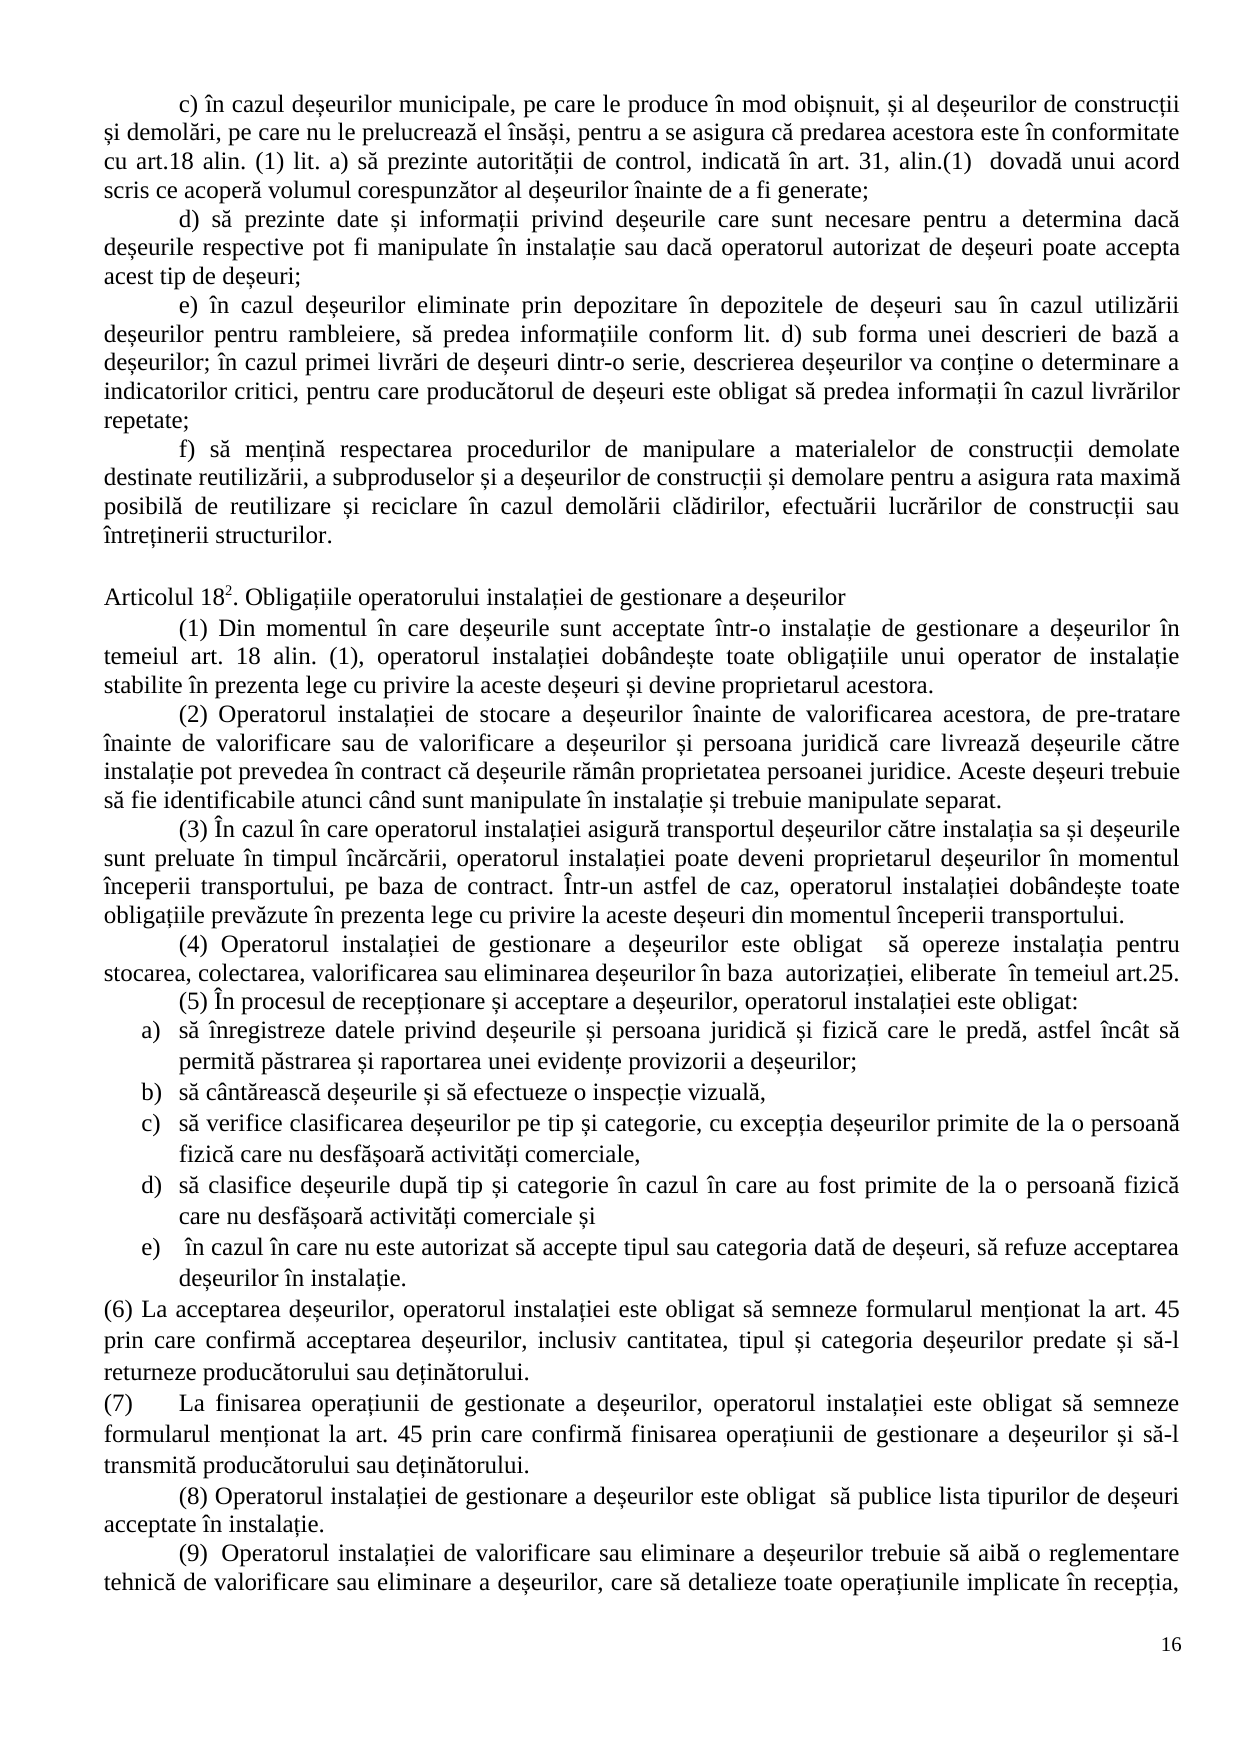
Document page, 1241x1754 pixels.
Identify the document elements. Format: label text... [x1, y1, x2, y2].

list să înregistreze datele privind deșeurile și persoana juridică și fizică care le predă, astfel încât să permită păstrarea și raportarea unei evidențe provizorii a deșeurilor; [141, 1015, 1181, 1075]
text (1) Din momentul în care deșeurile sunt acceptate într-o instalație de gestionare a deșeurilor în temeiul art. 18 alin. (1), operatorul instalației dobândește toate obligațiile unui operator de instalație stabilite în prezenta lege cu privire la aceste deșeuri și devine proprietarul acestora. [103, 613, 1181, 699]
list La acceptarea deșeurilor, operatorul instalației este obligat să semneze formularul menționat la art. 45 prin care confirmă acceptarea deșeurilor, inclusiv cantitatea, tipul și categoria deșeurilor predate și să-l returneze producătorului sau deținătorului. [103, 1294, 1181, 1385]
text d) să prezinte date și informații privind deșeurile care sunt necesare pentru a determina dacă deșeurile respective pot fi manipulate în instalație sau dacă operatorul autorizat de deșeuri poate accepta acest tip de deșeuri; [103, 204, 1181, 290]
text c) în cazul deșeurilor municipale, pe care le produce în mod obișnuit, și al deșeurilor de construcții și demolări, pe care nu le prelucrează el însăși, pentru a se asigura că predarea acestora este în conformitate cu art.18 alin. (1) lit. a) să prezinte autorității de control, indicată în art. 31, alin.(1) dovadă unui acord scris ce acoperă volumul corespunzător al deșeurilor înainte de a fi generate; [103, 89, 1181, 204]
text f) să mențină respectarea procedurilor de manipulare a materialelor de construcții demolate destinate reutilizării, a subproduselor și a deșeurilor de construcții și demolare pentru a asigura rata maximă posibilă de reutilizare și reciclare în cazul demolării clădirilor, efectuării lucrărilor de construcții sau întreținerii structurilor. [103, 434, 1181, 549]
list să verifice clasificarea deșeurilor pe tip și categorie, cu excepția deșeurilor primite de la o persoană fizică care nu desfășoară activități comerciale, [141, 1108, 1181, 1168]
text (4) Operatorul instalației de gestionare a deșeurilor este obligat să opereze instalația pentru stocarea, colectarea, valorificarea sau eliminarea deșeurilor în baza autorizației, eliberate în temeiul art.25. [103, 929, 1181, 986]
list în cazul în care nu este autorizat să accepte tipul sau categoria dată de deșeuri, să refuze acceptarea deșeurilor în instalație. [141, 1232, 1181, 1292]
subtitle Articolul 182. Obligațiile operatorului instalației de gestionare a deșeurilor [103, 582, 1181, 610]
text (2) Operatorul instalației de stocare a deșeurilor înainte de valorificarea acestora, de pre-tratare înainte de valorificare sau de valorificare a deșeurilor și persoana juridică care livrează deșeurile către instalație pot prevedea în contract că deșeurile rămân proprietatea persoanei juridice. Aceste deșeuri trebuie să fie identificabile atunci când sunt manipulate în instalație și trebuie manipulate separat. [103, 699, 1181, 814]
text (3) În cazul în care operatorul instalației asigură transportul deșeurilor către instalația sa și deșeurile sunt preluate în timpul încărcării, operatorul instalației poate deveni proprietarul deșeurilor în momentul începerii transportului, pe baza de contract. Într-un astfel de caz, operatorul instalației dobândește toate obligațiile prevăzute în prezenta lege cu privire la aceste deșeuri din momentul începerii transportului. [103, 814, 1181, 929]
text e) în cazul deșeurilor eliminate prin depozitare în depozitele de deșeuri sau în cazul utilizării deșeurilor pentru rambleiere, să predea informațiile conform lit. d) sub forma unei descrieri de bază a deșeurilor; în cazul primei livrări de deșeuri dintr-o serie, descrierea deșeurilor va conține o determinare a indicatorilor critici, pentru care producătorul de deșeuri este obligat să predea informații în cazul livrărilor repetate; [103, 290, 1181, 434]
list să clasifice deșeurile după tip și categorie în cazul în care au fost primite de la o persoană fizică care nu desfășoară activități comerciale și [141, 1170, 1181, 1230]
list La finisarea operațiunii de gestionate a deșeurilor, operatorul instalației este obligat să semneze formularul menționat la art. 45 prin care confirmă finisarea operațiunii de gestionare a deșeurilor și să-l transmită producătorului sau deținătorului. [103, 1388, 1181, 1478]
list să cântărească deșeurile și să efectueze o inspecție vizuală, [141, 1077, 1181, 1106]
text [103, 1538, 1181, 1596]
text (5) În procesul de recepționare și acceptare a deșeurilor, operatorul instalației este obligat: [103, 986, 1181, 1015]
text (8) Operatorul instalației de gestionare a deșeurilor este obligat să publice lista tipurilor de deșeuri acceptate în instalație. [103, 1481, 1181, 1538]
